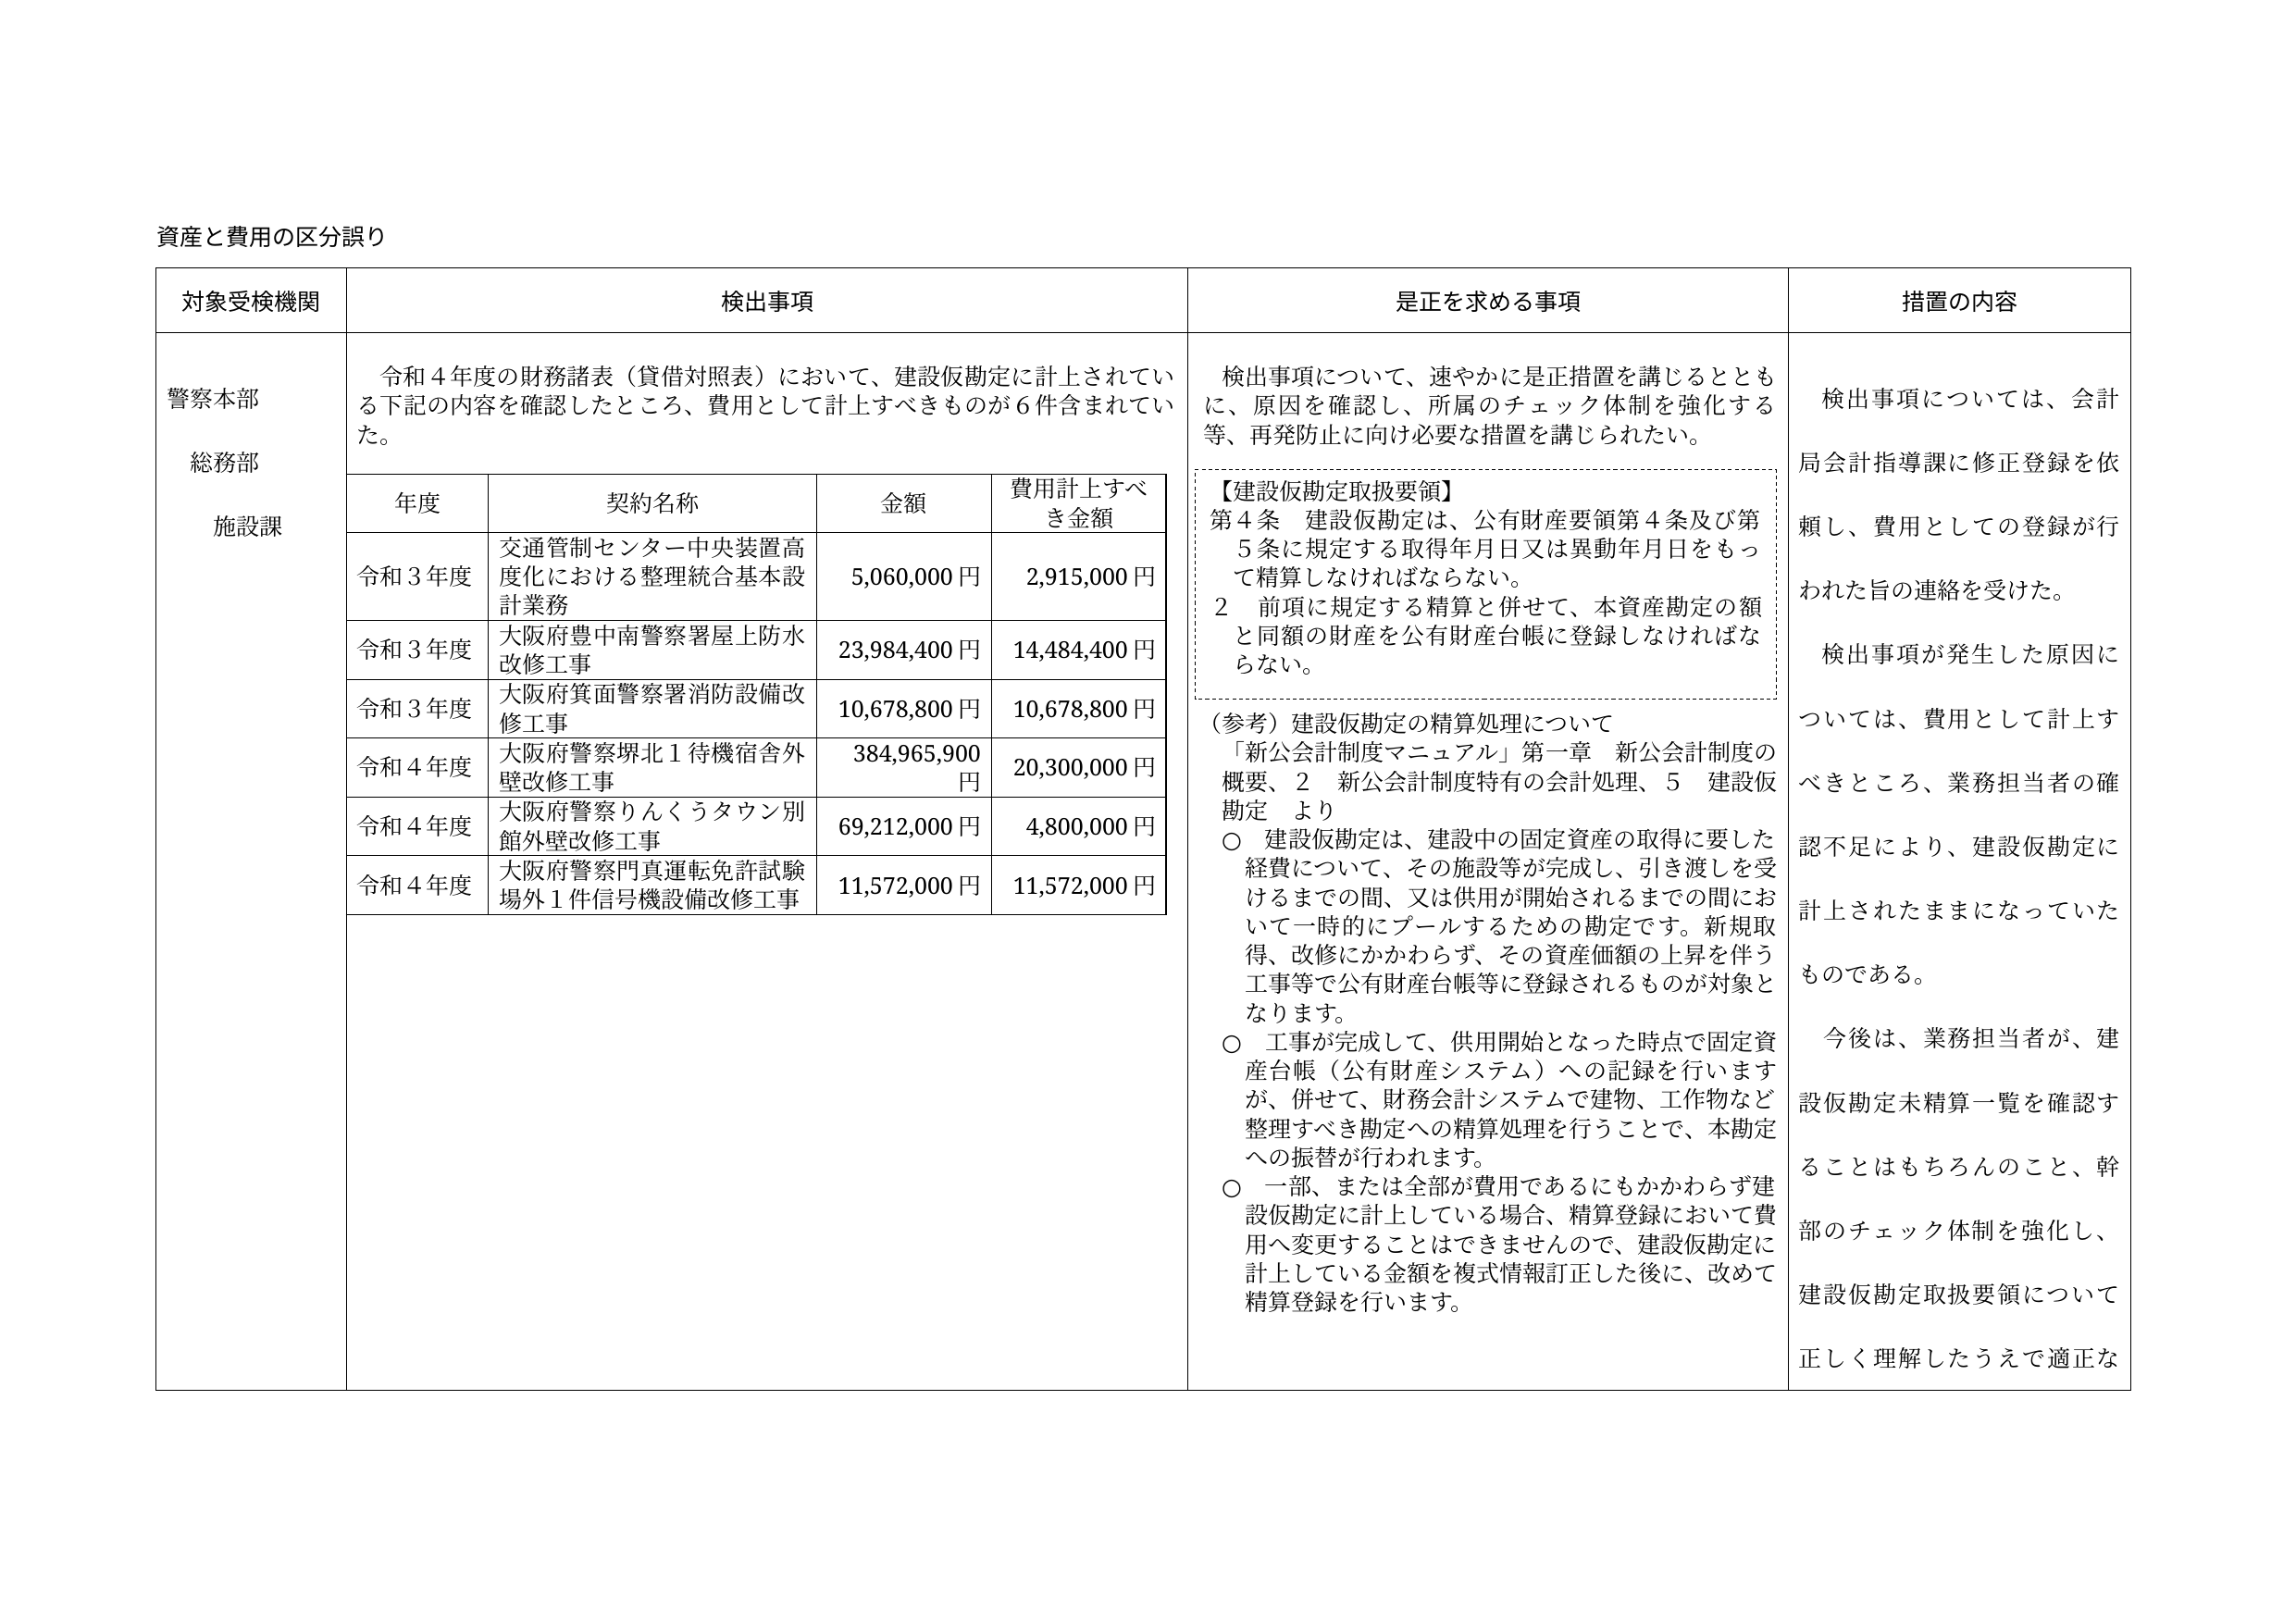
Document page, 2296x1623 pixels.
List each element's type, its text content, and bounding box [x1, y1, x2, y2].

text 資産と費用の区分誤り [156, 204, 2131, 267]
table_cell 警察本部 総務部 施設課 [156, 333, 346, 1390]
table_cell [347, 333, 1187, 1390]
table_header 措置の内容 [1789, 268, 2130, 332]
table_header 是正を求める事項 [1188, 268, 1788, 332]
table_header 検出事項 [347, 268, 1187, 332]
table_header 対象受検機関 [156, 268, 346, 332]
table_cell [1789, 333, 2130, 1390]
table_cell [1188, 333, 1788, 1390]
